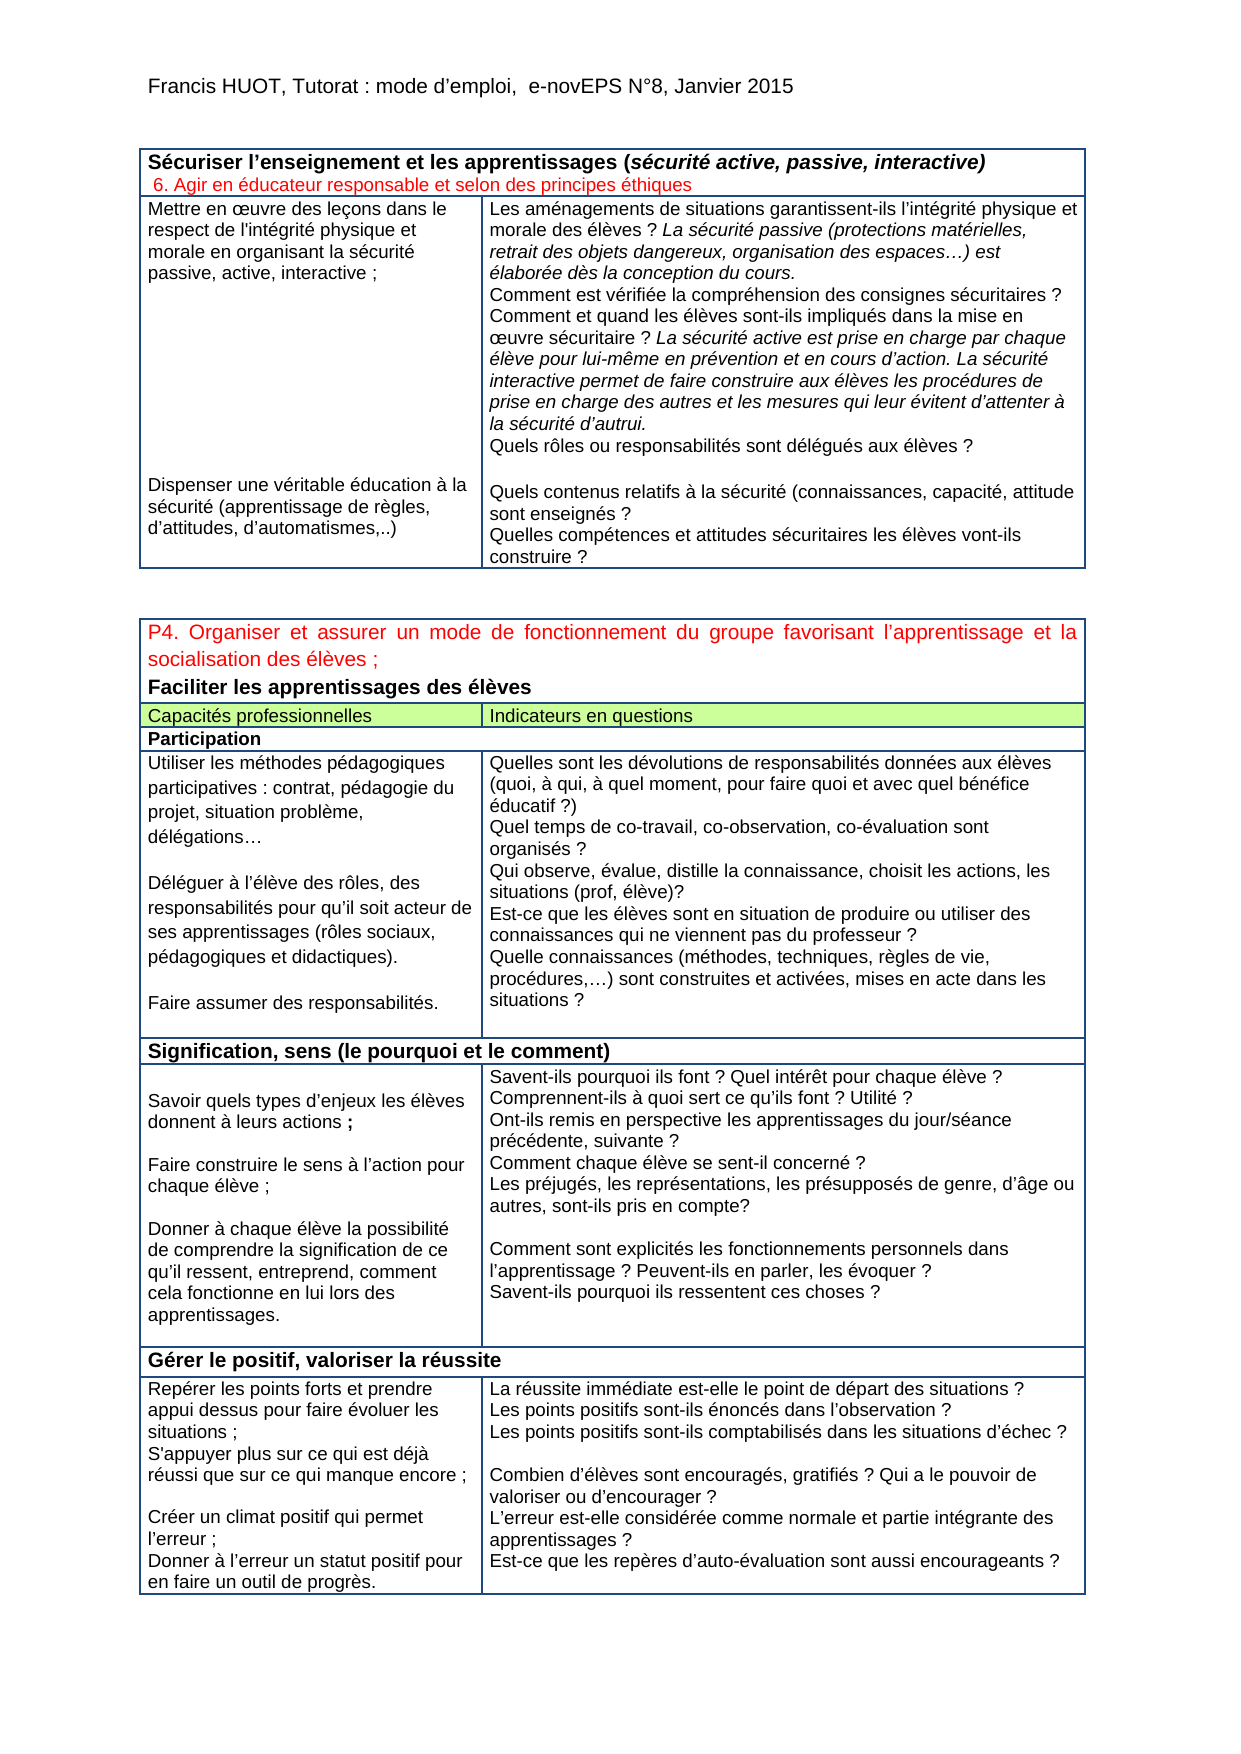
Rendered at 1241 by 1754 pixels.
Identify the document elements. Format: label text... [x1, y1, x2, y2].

table_cell Savoir quels types d’enjeux les élèves donnent à leurs actions ; Faire construire le sens à l’action pour chaque élève ; Donner à chaque élève la possibilité de comprendre la signification de ce qu’il ressent, entreprend, comment cela fonctionne en lui lors des apprentissages. [141, 1065, 481, 1346]
table_cell Repérer les points forts et prendre appui dessus pour faire évoluer les situations ; S'appuyer plus sur ce qui est déjà réussi que sur ce qui manque encore ; Créer un climat positif qui permet l’erreur ; Donner à l’erreur un statut positif pour en faire un outil de progrès. [141, 1378, 481, 1592]
table_cell Quelles sont les dévolutions de responsabilités données aux élèves (quoi, à qui, à quel moment, pour faire quoi et avec quel bénéfice éducatif ?) Quel temps de co-travail, co-observation, co-évaluation sont organisés ? Qui observe, évalue, distille la connaissance, choisit les actions, les situations (prof, élève)? Est-ce que les élèves sont en situation de produire ou utiliser des connaissances qui ne viennent pas du professeur ? Quelle connaissances (méthodes, techniques, règles de vie, procédures,…) sont construites et activées, mises en acte dans les situations ? [483, 752, 1084, 1037]
table_cell Savent-ils pourquoi ils font ? Quel intérêt pour chaque élève ? Comprennent-ils à quoi sert ce qu’ils font ? Utilité ? Ont-ils remis en perspective les apprentissages du jour/séance précédente, suivante ? Comment chaque élève se sent-il concerné ? Les préjugés, les représentations, les présupposés de genre, d’âge ou autres, sont-ils pris en compte? Comment sont explicités les fonctionnements personnels dans l’apprentissage ? Peuvent-ils en parler, les évoquer ? Savent-ils pourquoi ils ressentent ces choses ? [483, 1065, 1084, 1346]
table_header P4. Organiser et assurer un mode de fonctionnement du groupe favorisant l’apprentissage et la socialisation des élèves ; Faciliter les apprentissages des élèves [141, 620, 1084, 702]
table_cell Les aménagements de situations garantissent-ils l’intégrité physique et morale des élèves ? La sécurité passive (protections matérielles, retrait des objets dangereux, organisation des espaces…) est élaborée dès la conception du cours. Comment est vérifiée la compréhension des consignes sécuritaires ? Comment et quand les élèves sont-ils impliqués dans la mise en œuvre sécuritaire ? La sécurité active est prise en charge par chaque élève pour lui-même en prévention et en cours d’action. La sécurité interactive permet de faire construire aux élèves les procédures de prise en charge des autres et les mesures qui leur évitent d’attenter à la sécurité d’autrui. Quels rôles ou responsabilités sont délégués aux élèves ? Quels contenus relatifs à la sécurité (connaissances, capacité, attitude sont enseignés ? Quelles compétences et attitudes sécuritaires les élèves vont-ils construire ? [483, 197, 1084, 567]
table_cell Participation [141, 728, 1084, 749]
table_cell La réussite immédiate est-elle le point de départ des situations ? Les points positifs sont-ils énoncés dans l’observation ? Les points positifs sont-ils comptabilisés dans les situations d’échec ? Combien d’élèves sont encouragés, gratifiés ? Qui a le pouvoir de valoriser ou d’encourager ? L’erreur est-elle considérée comme normale et partie intégrante des apprentissages ? Est-ce que les repères d’auto-évaluation sont aussi encourageants ? [483, 1378, 1084, 1592]
table_cell Signification, sens (le pourquoi et le comment) [141, 1039, 1084, 1063]
table_cell Mettre en œuvre des leçons dans le respect de l'intégrité physique et morale en organisant la sécurité passive, active, interactive ; Dispenser une véritable éducation à la sécurité (apprentissage de règles, d’attitudes, d’automatismes,..) [141, 197, 481, 567]
table_cell Utiliser les méthodes pédagogiques participatives : contrat, pédagogie du projet, situation problème, délégations… Déléguer à l’élève des rôles, des responsabilités pour qu’il soit acteur de ses apprentissages (rôles sociaux, pédagogiques et didactiques). Faire assumer des responsabilités. [141, 752, 481, 1037]
table_cell Indicateurs en questions [483, 704, 1084, 726]
table_cell Capacités professionnelles [141, 704, 481, 726]
table_cell Gérer le positif, valoriser la réussite [141, 1348, 1084, 1376]
table_header Sécuriser l’enseignement et les apprentissages (sécurité active, passive, interactive) 6. Agir en éducateur responsable et selon des principes éthiques [141, 150, 1084, 195]
